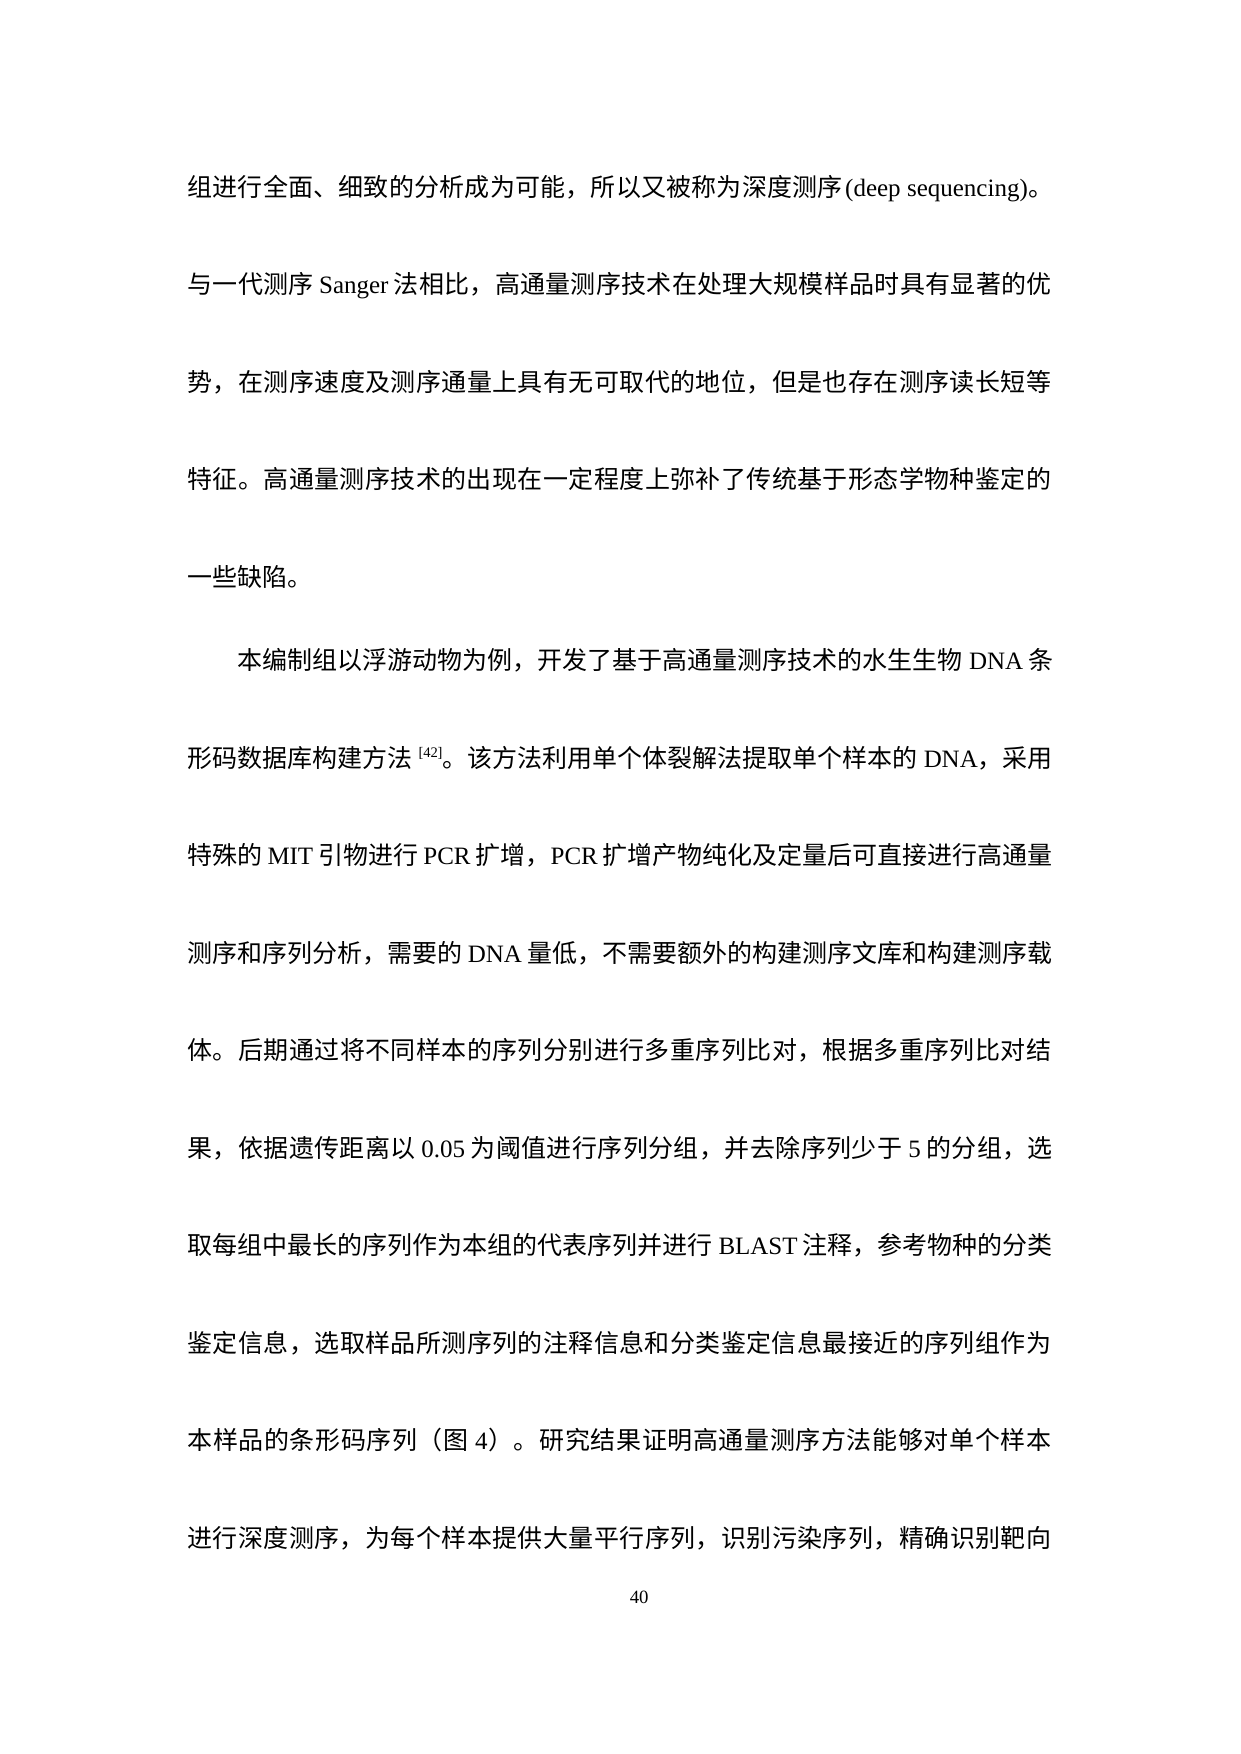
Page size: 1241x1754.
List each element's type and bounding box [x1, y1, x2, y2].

text [187, 153, 1053, 608]
text [187, 626, 1053, 1569]
